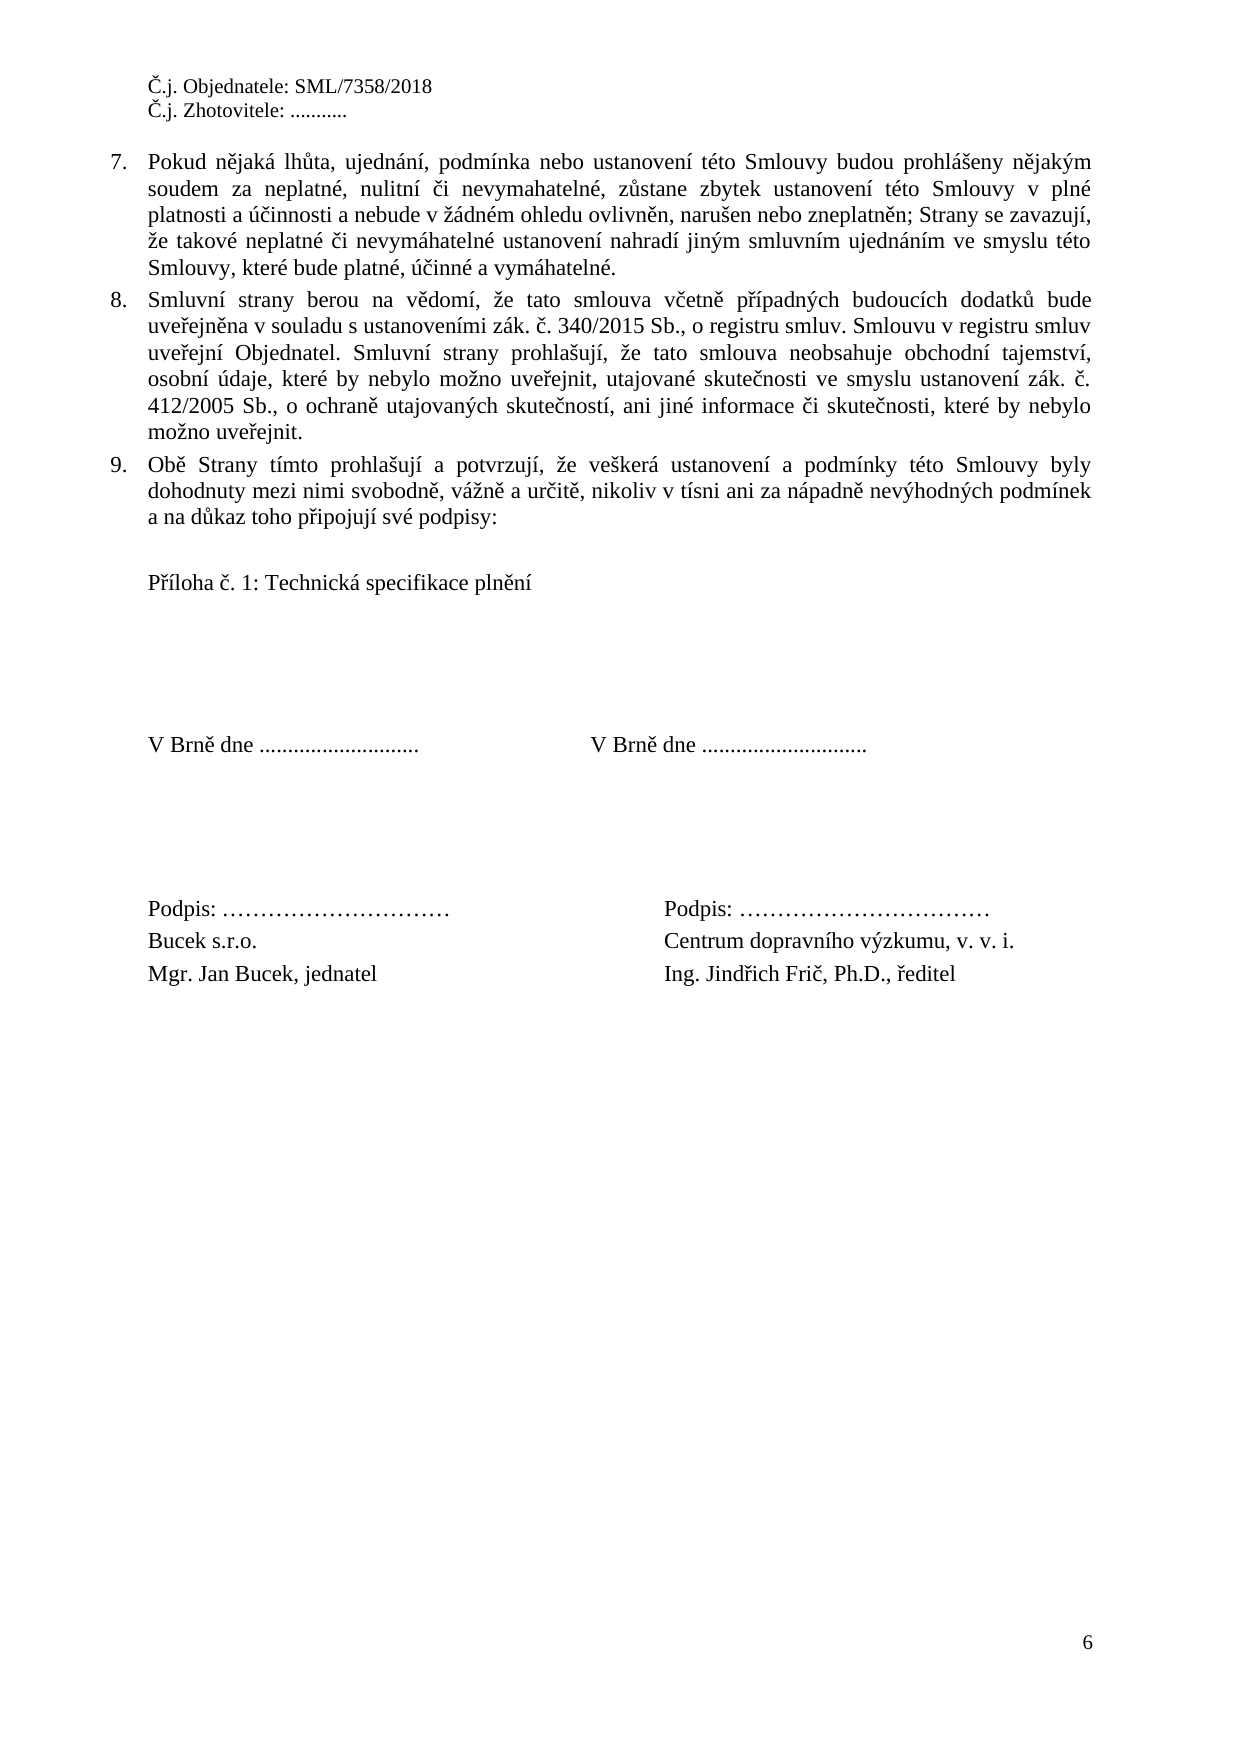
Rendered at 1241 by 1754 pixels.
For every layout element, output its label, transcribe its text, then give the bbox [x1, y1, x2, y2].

text Bucek s.r.o. Centrum dopravního výzkumu, v. v. i. [148, 927, 1093, 953]
subtitle Mgr. Jan Bucek, jednatel Ing. Jindřich Frič, Ph.D., ředitel [148, 960, 1093, 986]
list Smluvní strany berou na vědomí, že tato smlouva včetně případných budoucích dodatků bude uveřejněna v souladu s ustanoveními zák. č. 340/2015 Sb., o registru smluv. Smlouvu v registru smluv uveřejní Objednatel. Smluvní strany prohlašují, že tato smlouva neobsahuje obchodní tajemství, osobní údaje, které by nebylo možno uveřejnit, utajované skutečnosti ve smyslu ustanovení zák. č. 412/2005 Sb., o ochraně utajovaných skutečností, ani jiné informace či skutečnosti, které by nebylo možno uveřejnit. [110, 286, 1093, 444]
list Obě Strany tímto prohlašují a potvrzují, že veškerá ustanovení a podmínky této Smlouvy byly dohodnuty mezi nimi svobodně, vážně a určitě, nikoliv v tísni ani za nápadně nevýhodných podmínek a na důkaz toho připojují své podpisy: [110, 451, 1093, 530]
subtitle Podpis: ………………………… Podpis: …………………………… [148, 894, 1093, 921]
subtitle Příloha č. 1: Technická specifikace plnění [148, 568, 1093, 595]
list Pokud nějaká lhůta, ujednání, podmínka nebo ustanovení této Smlouvy budou prohlášeny nějakým soudem za neplatné, nulitní či nevymahatelné, zůstane zbytek ustanovení této Smlouvy v plné platnosti a účinnosti a nebude v žádném ohledu ovlivněn, narušen nebo zneplatněn; Strany se zavazují, že takové neplatné či nevymáhatelné ustanovení nahradí jiným smluvním ujednáním ve smyslu této Smlouvy, které bude platné, účinné a vymáhatelné. [110, 148, 1093, 280]
subtitle V Brně dne ............................ V Brně dne ............................. [148, 732, 1093, 758]
